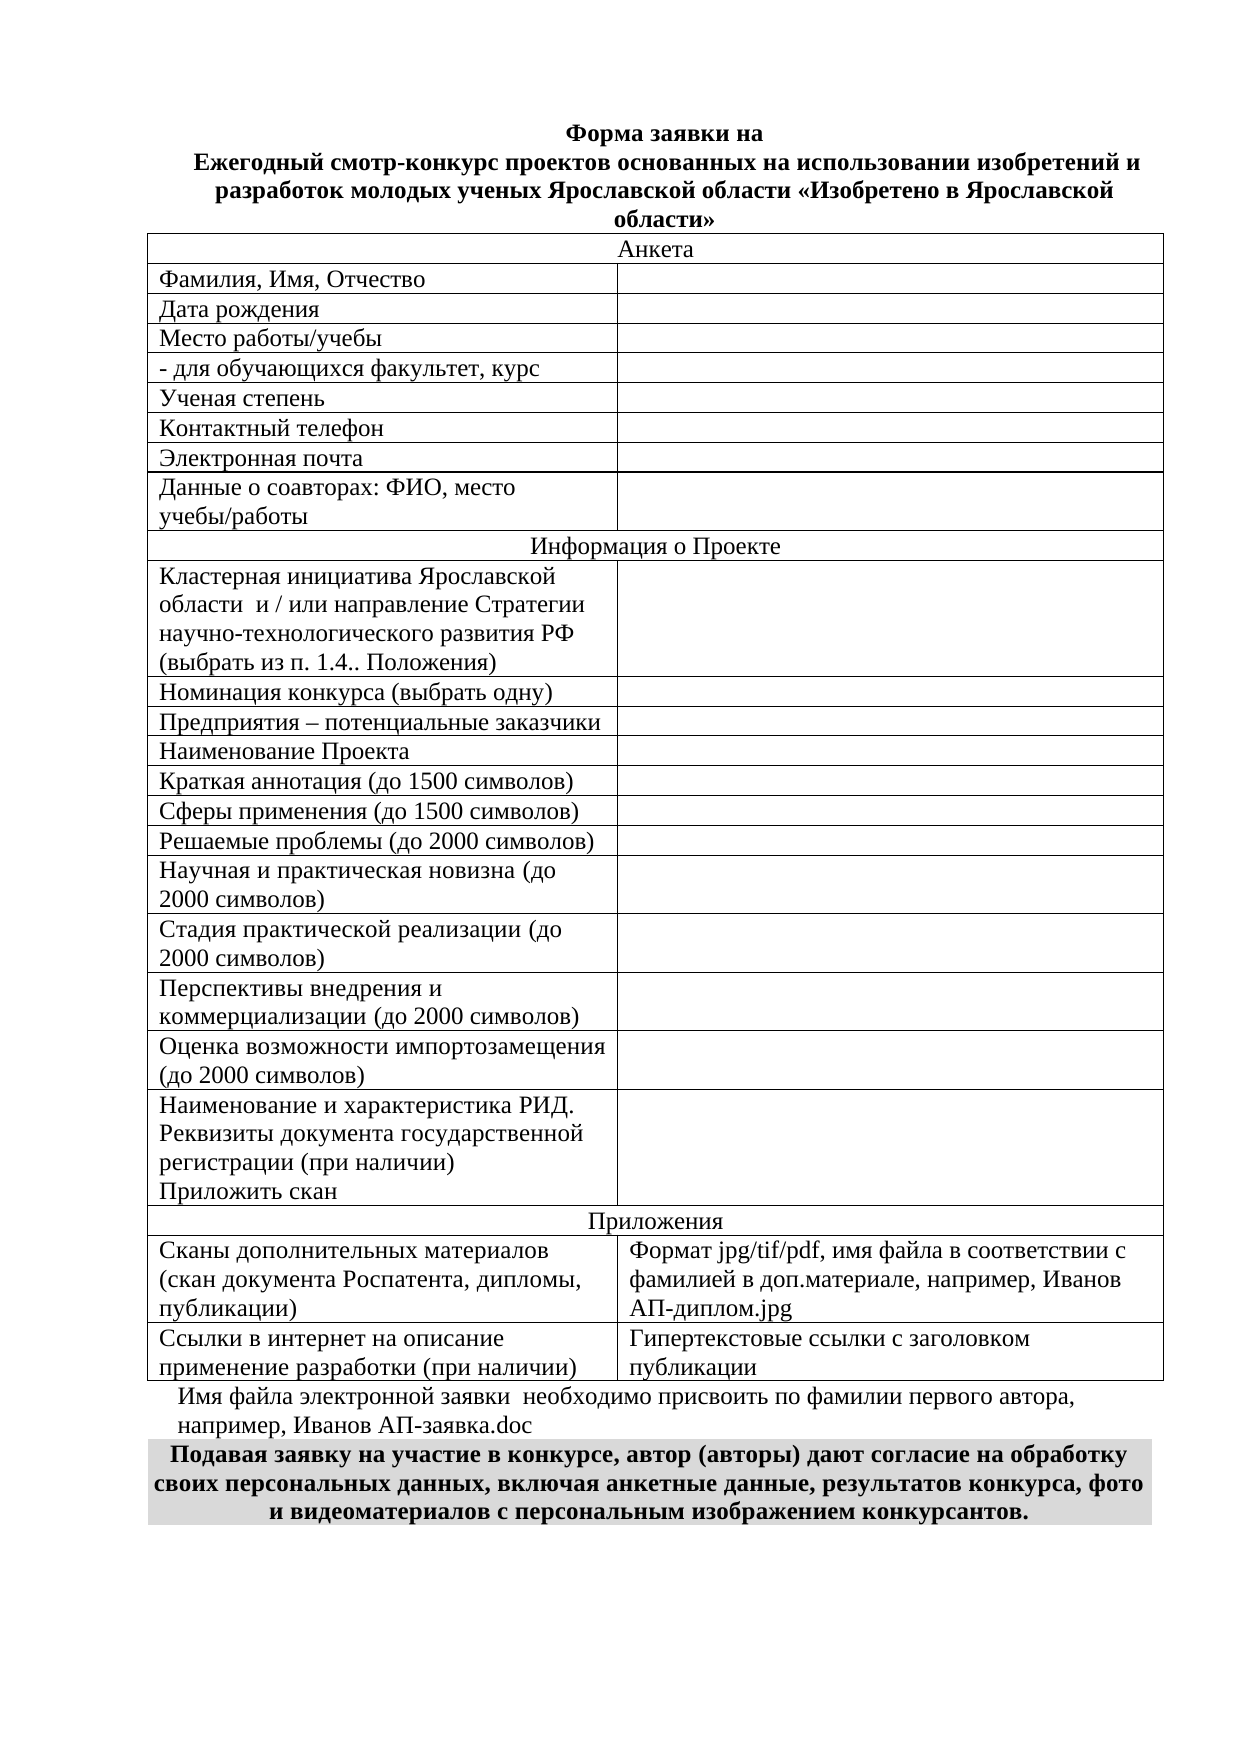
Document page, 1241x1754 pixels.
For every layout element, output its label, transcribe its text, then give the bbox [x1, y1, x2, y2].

table_cell - для обучающихся факультет, курс [148, 353, 617, 382]
table_cell [618, 677, 1163, 706]
table_cell [618, 914, 1163, 972]
table_cell Краткая аннотация (до 1500 символов) [148, 766, 617, 795]
table_cell [618, 826, 1163, 854]
table_cell Сканы дополнительных материалов (скан документа Роспатента, дипломы, публикации) [148, 1236, 617, 1322]
table_cell [618, 766, 1163, 795]
table_cell [618, 707, 1163, 735]
table_cell Электронная почта [148, 443, 617, 471]
table_cell [618, 736, 1163, 765]
table_cell Предприятия – потенциальные заказчики [148, 707, 617, 735]
table_cell Ученая степень [148, 383, 617, 412]
table_cell [618, 1031, 1163, 1089]
text Имя файла электронной заявки необходимо присвоить по фамилии первого автора, например, Иванов АП-заявка.doc [177, 1381, 1152, 1439]
table_cell Стадия практической реализации (до 2000 символов) [148, 914, 617, 972]
table_cell Гипертекстовые ссылки с заголовком публикации [618, 1323, 1163, 1380]
table_cell [618, 443, 1163, 471]
table_cell Информация о Проекте [148, 531, 1163, 560]
table_cell Данные о соавторах: ФИО, место учебы/работы [148, 473, 617, 530]
table_cell Формат jpg/tif/pdf, имя файла в соответствии с фамилией в доп.материале, например, Иванов АП-диплом.jpg [618, 1236, 1163, 1322]
table_cell [618, 353, 1163, 382]
table_cell Контактный телефон [148, 413, 617, 442]
table_cell Научная и практическая новизна (до 2000 символов) [148, 856, 617, 913]
table_cell [618, 473, 1163, 530]
table_cell [618, 413, 1163, 442]
table_cell [618, 294, 1163, 322]
table_cell [618, 324, 1163, 352]
table_cell [618, 264, 1163, 293]
table_cell Номинация конкурса (выбрать одну) [148, 677, 617, 706]
table_cell Место работы/учебы [148, 324, 617, 352]
table_cell Решаемые проблемы (до 2000 символов) [148, 826, 617, 854]
table_cell [618, 561, 1163, 676]
table_cell Перспективы внедрения и коммерциализации (до 2000 символов) [148, 973, 617, 1030]
table_cell [618, 383, 1163, 412]
table_cell [618, 796, 1163, 825]
table_cell Наименование и характеристика РИД. Реквизиты документа государственной регистрации (при наличии) Приложить скан [148, 1090, 617, 1205]
table_header Анкета [148, 234, 1163, 263]
table_cell Сферы применения (до 1500 символов) [148, 796, 617, 825]
table_cell [618, 973, 1163, 1030]
table_cell Дата рождения [148, 294, 617, 322]
text Форма заявки на [177, 118, 1152, 147]
table_cell Приложения [148, 1206, 1163, 1234]
table_cell Кластерная инициатива Ярославской области и / или направление Стратегии научно-технологического развития РФ (выбрать из п. 1.4.. Положения) [148, 561, 617, 676]
table_cell Оценка возможности импортозамещения (до 2000 символов) [148, 1031, 617, 1089]
text Ежегодный смотр-конкурс проектов основанных на использовании изобретений и разработок молодых ученых Ярославской области «Изобретено в Ярославской области» [177, 147, 1152, 233]
table_cell Ссылки в интернет на описание применение разработки (при наличии) [148, 1323, 617, 1380]
table_cell [618, 856, 1163, 913]
table_cell Фамилия, Имя, Отчество [148, 264, 617, 293]
table_cell Наименование Проекта [148, 736, 617, 765]
text Подавая заявку на участие в конкурсе, автор (авторы) дают согласие на обработку своих персональных данных, включая анкетные данные, результатов конкурса, фото и видеоматериалов с персональным изображением конкурсантов. [148, 1439, 1152, 1525]
table_cell [618, 1090, 1163, 1205]
